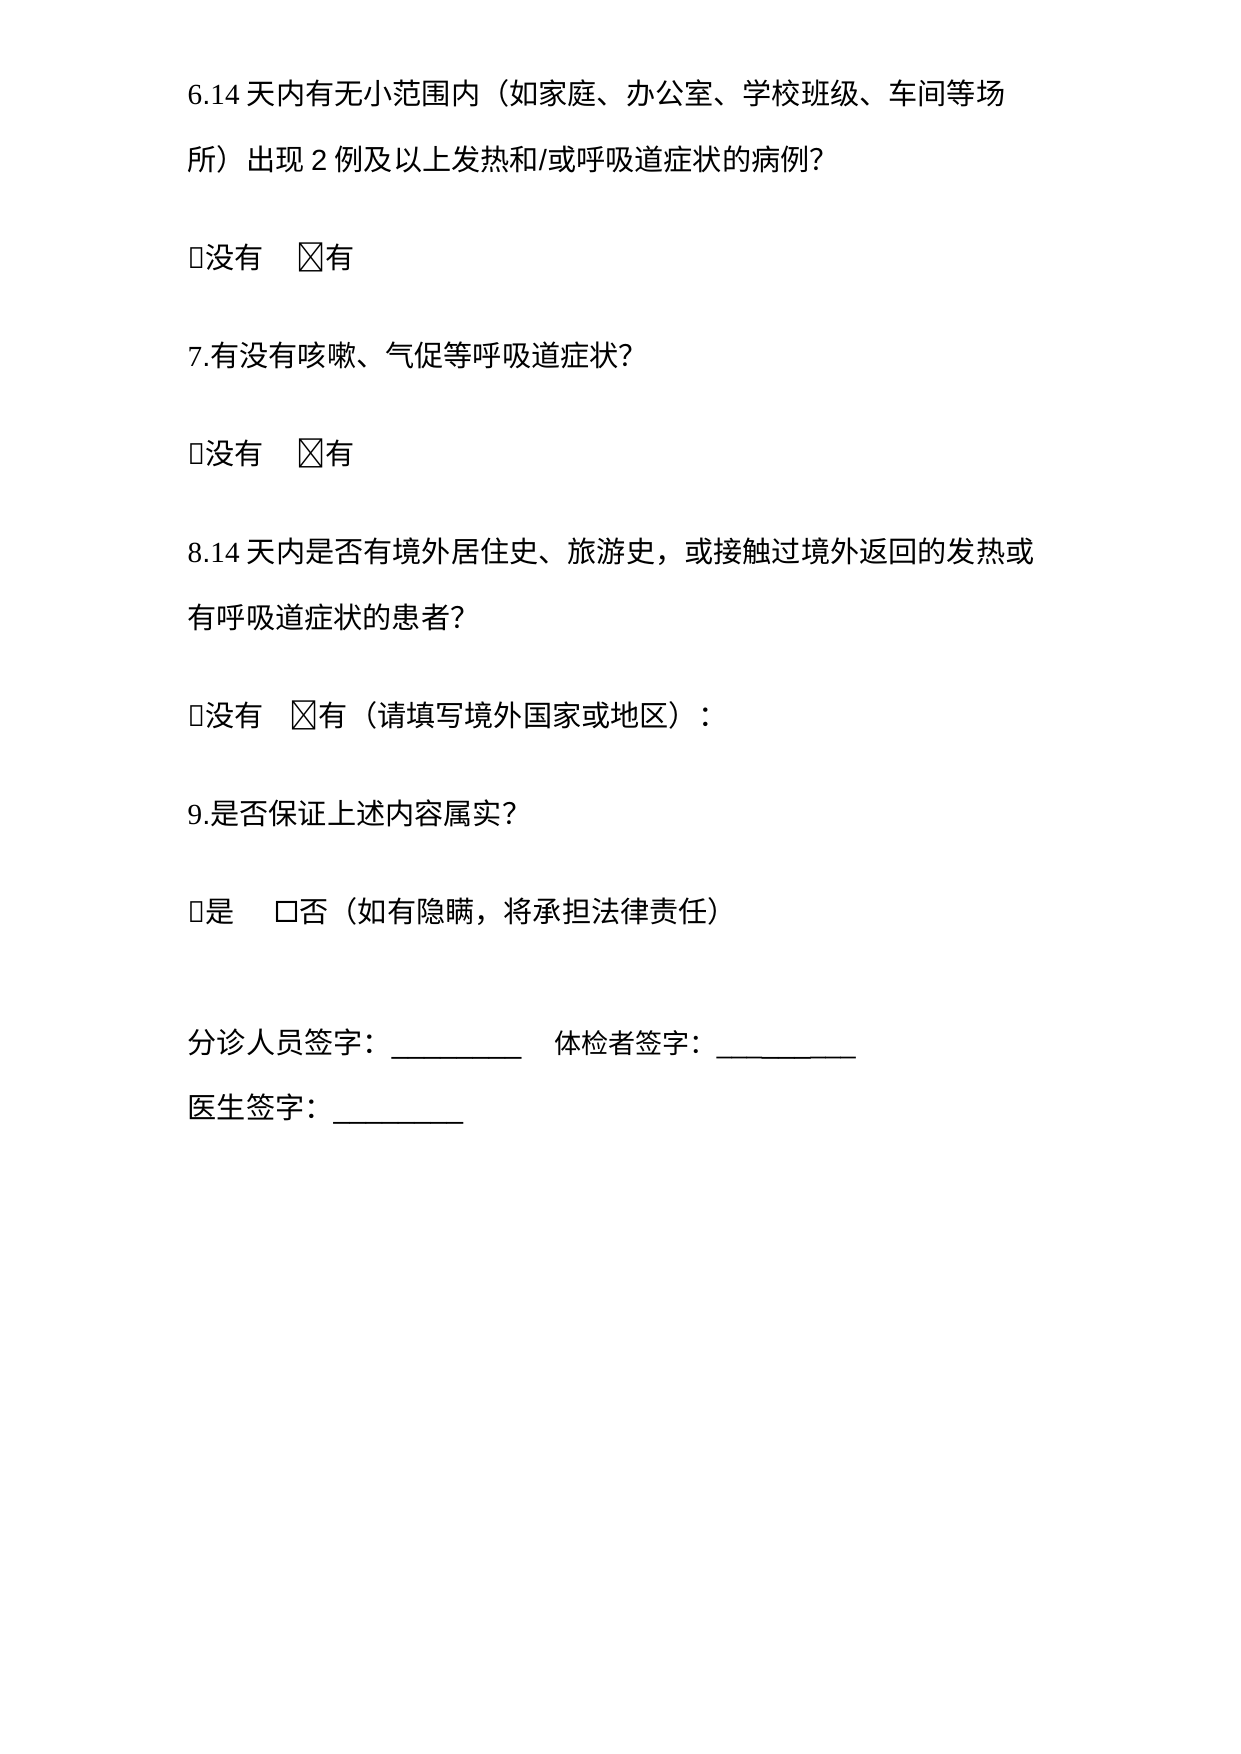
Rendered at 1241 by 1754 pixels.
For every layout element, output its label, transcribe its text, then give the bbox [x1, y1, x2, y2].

text 没有 有（请填写境外国家或地区）： [187, 681, 1053, 746]
text 6.14 天内有无小范围内（如家庭、办公室、学校班级、车间等场所）出现 2 例及以上发热和/或呼吸道症状的病例？ [187, 59, 1053, 190]
text 7.有没有咳嗽、气促等呼吸道症状？ [187, 321, 1053, 386]
text 没有 有 [187, 419, 1053, 484]
text 分诊人员签字：________ 体检者签字：_________ [187, 1008, 1053, 1073]
text 是 否（如有隐瞒，将承担法律责任） [187, 877, 1053, 942]
text 9.是否保证上述内容属实？ [187, 779, 1053, 844]
text 医生签字：________ [187, 1073, 1053, 1139]
text 没有 有 [187, 223, 1053, 288]
text 8.14 天内是否有境外居住史、旅游史，或接触过境外返回的发热或有呼吸道症状的患者？ [187, 517, 1053, 648]
